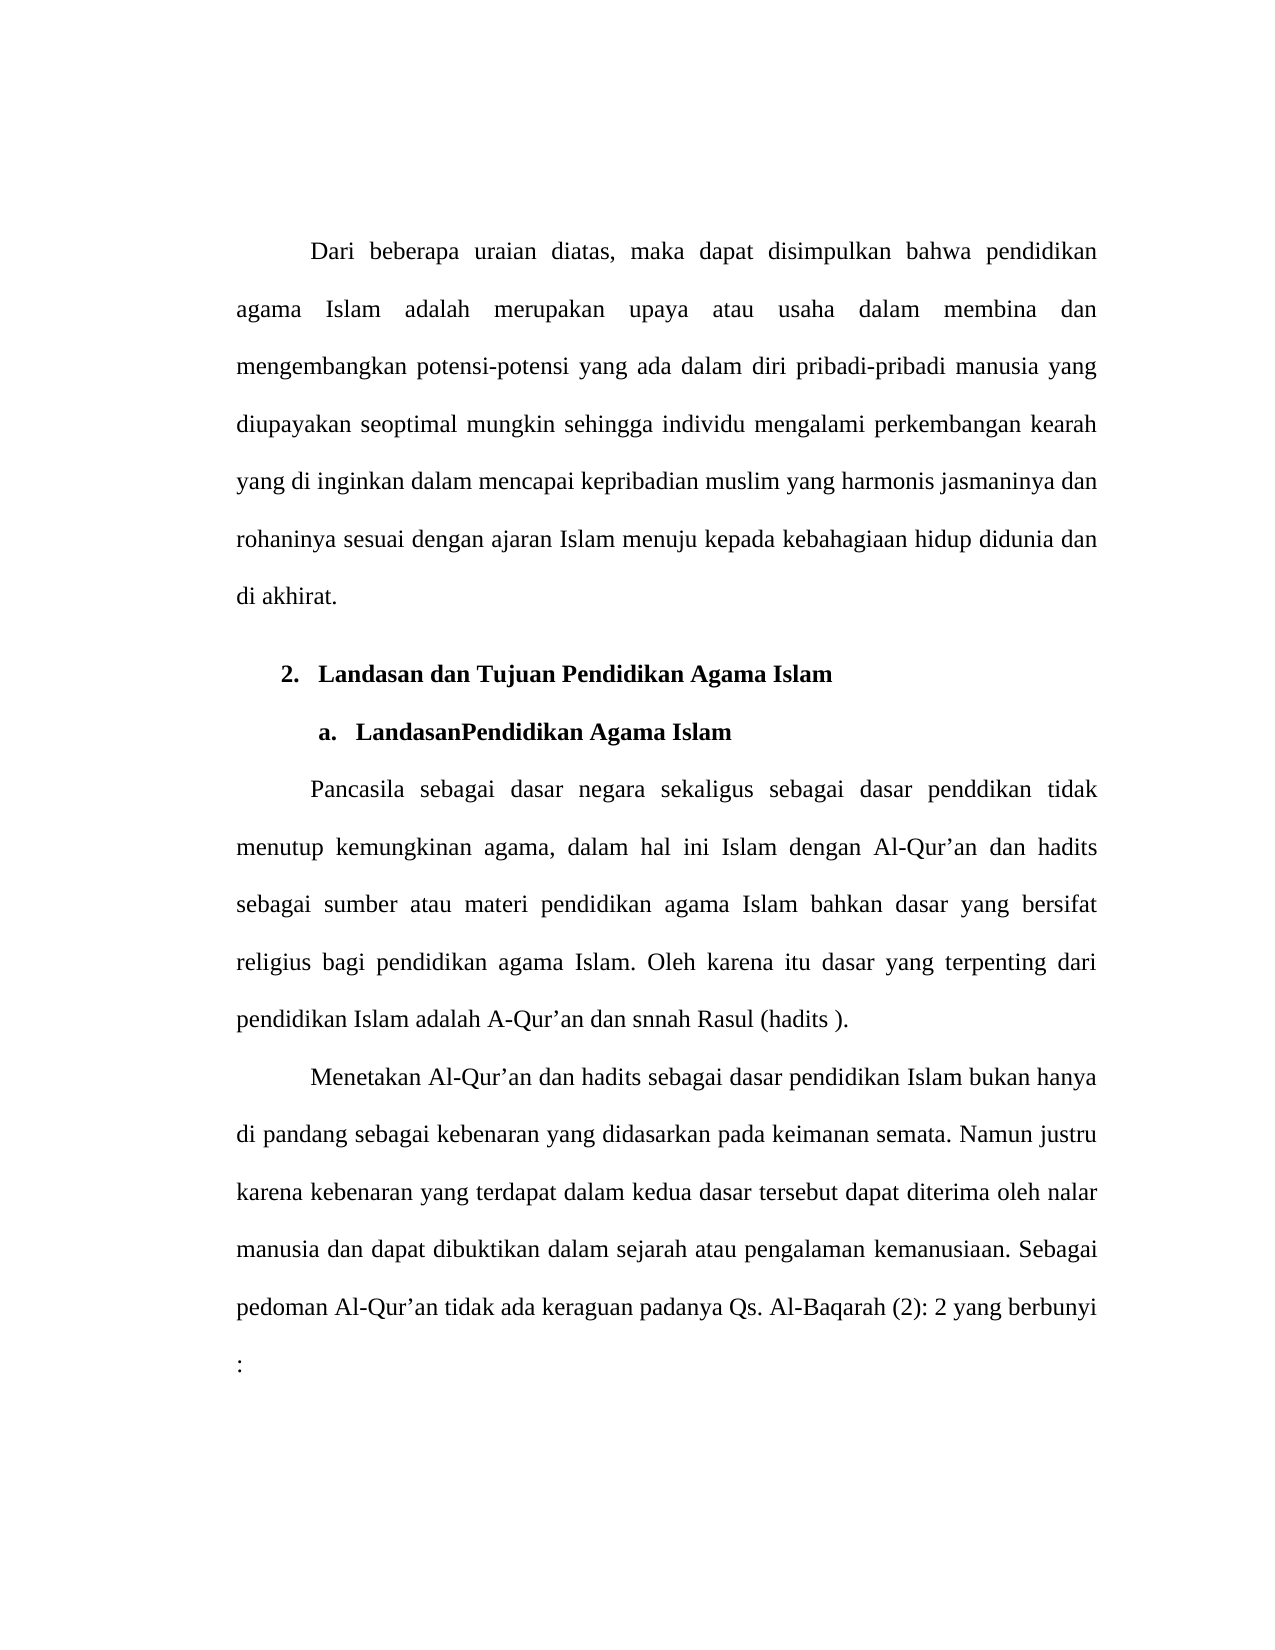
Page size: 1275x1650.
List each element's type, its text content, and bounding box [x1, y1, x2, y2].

list Pancasila sebagai dasar negara sekaligus sebagai dasar penddikan tidak menutup kemungkinan agama, dalam hal ini Islam dengan Al-Qur’an dan hadits sebagai sumber atau materi pendidikan agama Islam bahkan dasar yang bersifat religius bagi pendidikan agama Islam. Oleh karena itu dasar yang terpenting dari pendidikan Islam adalah A-Qur’an dan snnah Rasul (hadits ). [236, 774, 1098, 1033]
list LandasanPendidikan Agama Islam [318, 717, 1098, 746]
text Dari beberapa uraian diatas, maka dapat disimpulkan bahwa pendidikan agama Islam adalah merupakan upaya atau usaha dalam membina dan mengembangkan potensi-potensi yang ada dalam diri pribadi-pribadi manusia yang diupayakan seoptimal mungkin sehingga individu mengalami perkembangan kearah yang di inginkan dalam mencapai kepribadian muslim yang harmonis jasmaninya dan rohaninya sesuai dengan ajaran Islam menuju kepada kebahagiaan hidup didunia dan di akhirat. [236, 236, 1098, 610]
list Menetakan Al-Qur’an dan hadits sebagai dasar pendidikan Islam bukan hanya di pandang sebagai kebenaran yang didasarkan pada keimanan semata. Namun justru karena kebenaran yang terdapat dalam kedua dasar tersebut dapat diterima oleh nalar manusia dan dapat dibuktikan dalam sejarah atau pengalaman kemanusiaan. Sebagai pedoman Al-Qur’an tidak ada keraguan padanya Qs. Al-Baqarah (2): 2 yang berbunyi : [236, 1062, 1098, 1378]
list Landasan dan Tujuan Pendidikan Agama Islam [281, 659, 1098, 688]
